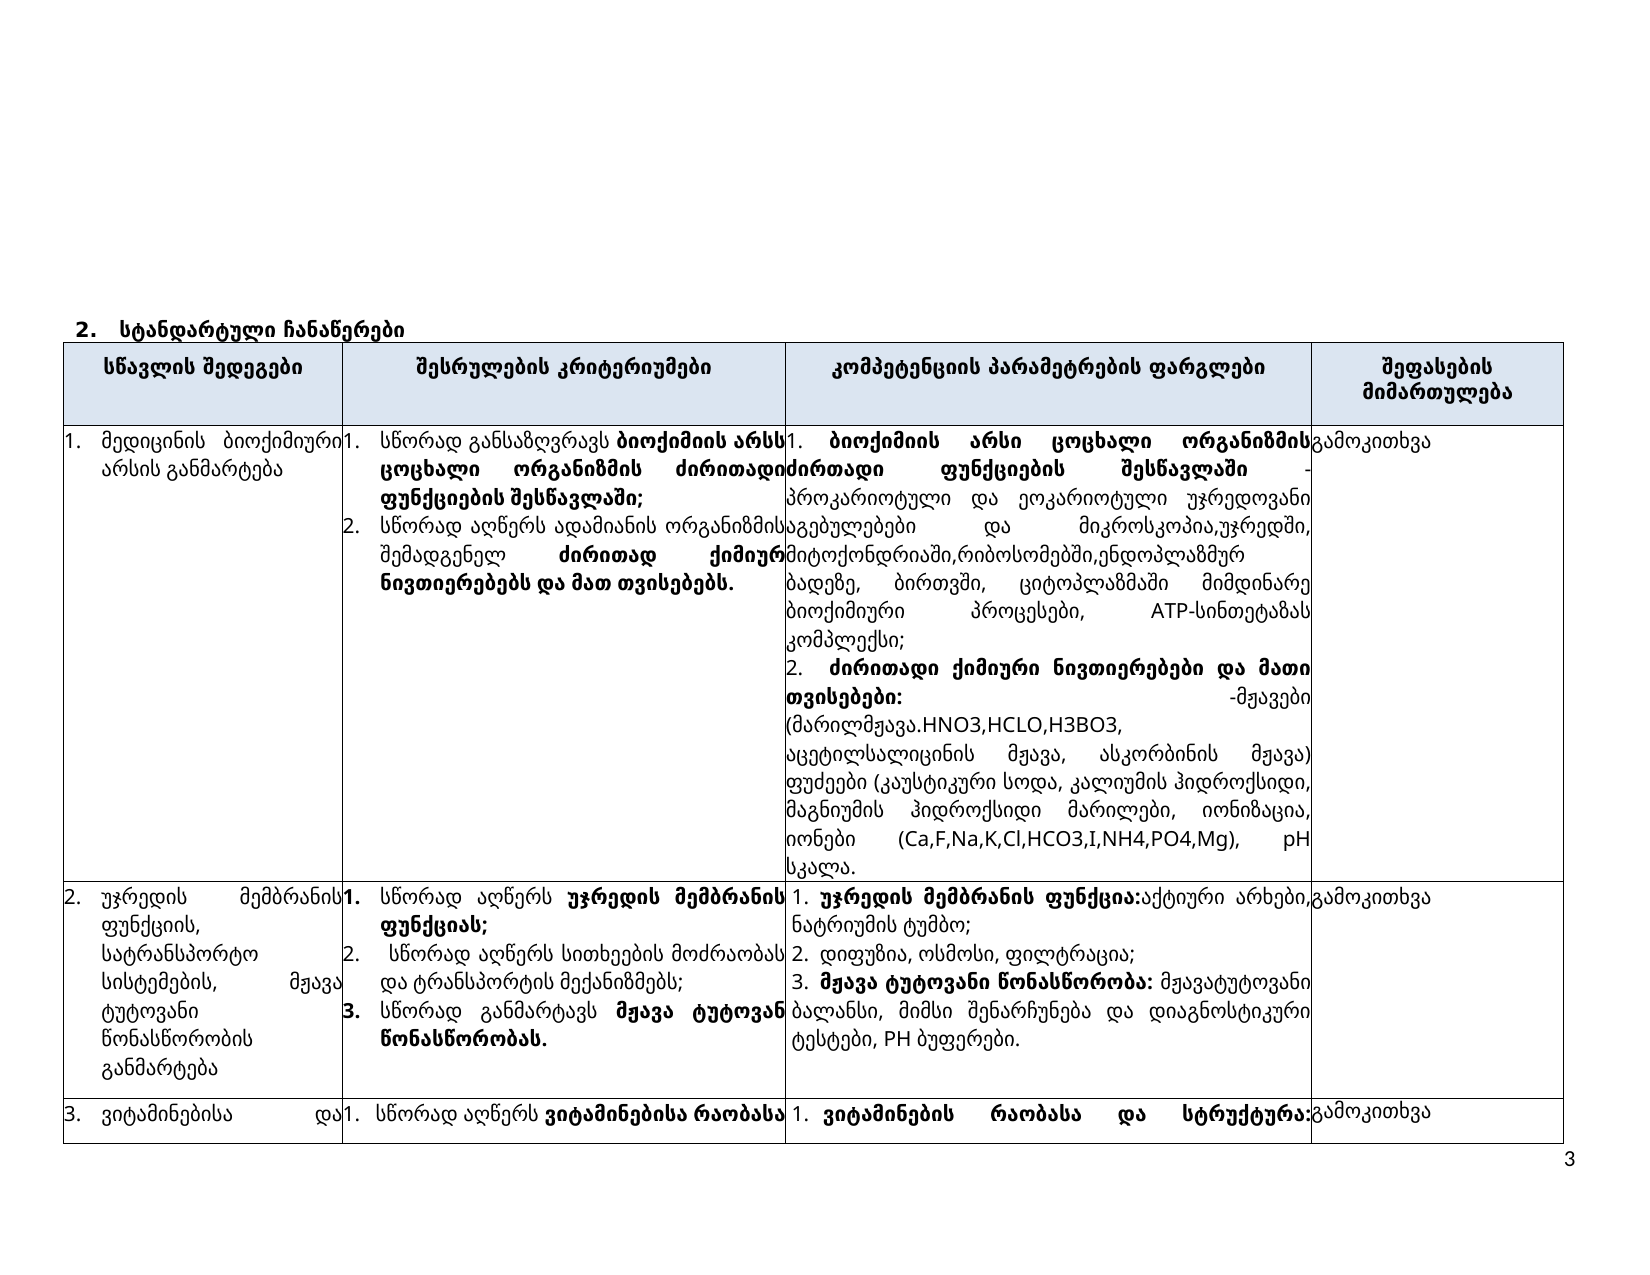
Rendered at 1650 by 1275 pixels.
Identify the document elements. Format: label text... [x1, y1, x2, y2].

table_header შეფასების მიმართულება [1312, 343, 1563, 425]
table_cell უჯრედის მემბრანის ფუნქციის, სატრანსპორტო სისტემების, მჟავა ტუტოვანი წონასწორობის განმარტება [64, 882, 342, 1098]
table_header შესრულების კრიტერიუმები [343, 343, 785, 425]
table_cell გამოკითხვა [1312, 882, 1563, 1098]
table_header კომპეტენციის პარამეტრების ფარგლები [786, 343, 1311, 425]
table_header სწავლის შედეგები [64, 343, 342, 425]
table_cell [343, 1099, 785, 1143]
table_cell მედიცინის ბიოქიმიური არსის განმარტება [64, 426, 342, 881]
table_cell სწორად აღწერს უჯრედის მემბრანის ფუნქციას; სწორად აღწერს სითხეების მოძრაობას და ტრანსპორტის მექანიზმებს; სწორად განმარტავს მჟავა ტუტოვან წონასწორობას. [343, 882, 785, 1098]
table_cell უჯრედის მემბრანის ფუნქცია:აქტიური არხები, ნატრიუმის ტუმბო; დიფუზია, ოსმოსი, ფილტრაცია; მჟავა ტუტოვანი წონასწორობა: მჟავატუტოვანი ბალანსი, მიმსი შენარჩუნება და დიაგნოსტიკური ტესტები, PH ბუფერები. [786, 882, 1311, 1098]
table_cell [786, 1099, 1311, 1143]
table_cell ბიოქიმიის არსი ცოცხალი ორგანიზმის ძირთადი ფუნქციების შესწავლაში - პროკარიოტული და ეოკარიოტული უჯრედოვანი აგებულებები და მიკროსკოპია,უჯრედში, მიტოქონდრიაში,რიბოსომებში,ენდოპლაზმურ ბადეზე, ბირთვში, ციტოპლაზმაში მიმდინარე ბიოქიმიური პროცესები, ATP-სინთეტაზას კომპლექსი; ძირითადი ქიმიური ნივთიერებები და მათი თვისებები: -მჟავები (მარილმჟავა.HNO3,HCLO,H3BO3, აცეტილსალიცინის მჟავა, ასკორბინის მჟავა) ფუძეები (კაუსტიკური სოდა, კალიუმის ჰიდროქსიდი, მაგნიუმის ჰიდროქსიდი მარილები, იონიზაცია, იონები (Ca,F,Na,K,Cl,HCO3,I,NH4,PO4,Mg), pH სკალა. [786, 426, 1311, 881]
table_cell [64, 1099, 342, 1143]
table_cell გამოკითხვა [1312, 1099, 1563, 1143]
table_cell სწორად განსაზღვრავს ბიოქიმიის არსს ცოცხალი ორგანიზმის ძირითადი ფუნქციების შესწავლაში; სწორად აღწერს ადამიანის ორგანიზმის შემადგენელ ძირითად ქიმიურ ნივთიერებებს და მათ თვისებებს. [343, 426, 785, 881]
text 2. სტანდარტული ჩანაწერები [75, 318, 1575, 342]
table_cell გამოკითხვა [1312, 426, 1563, 881]
